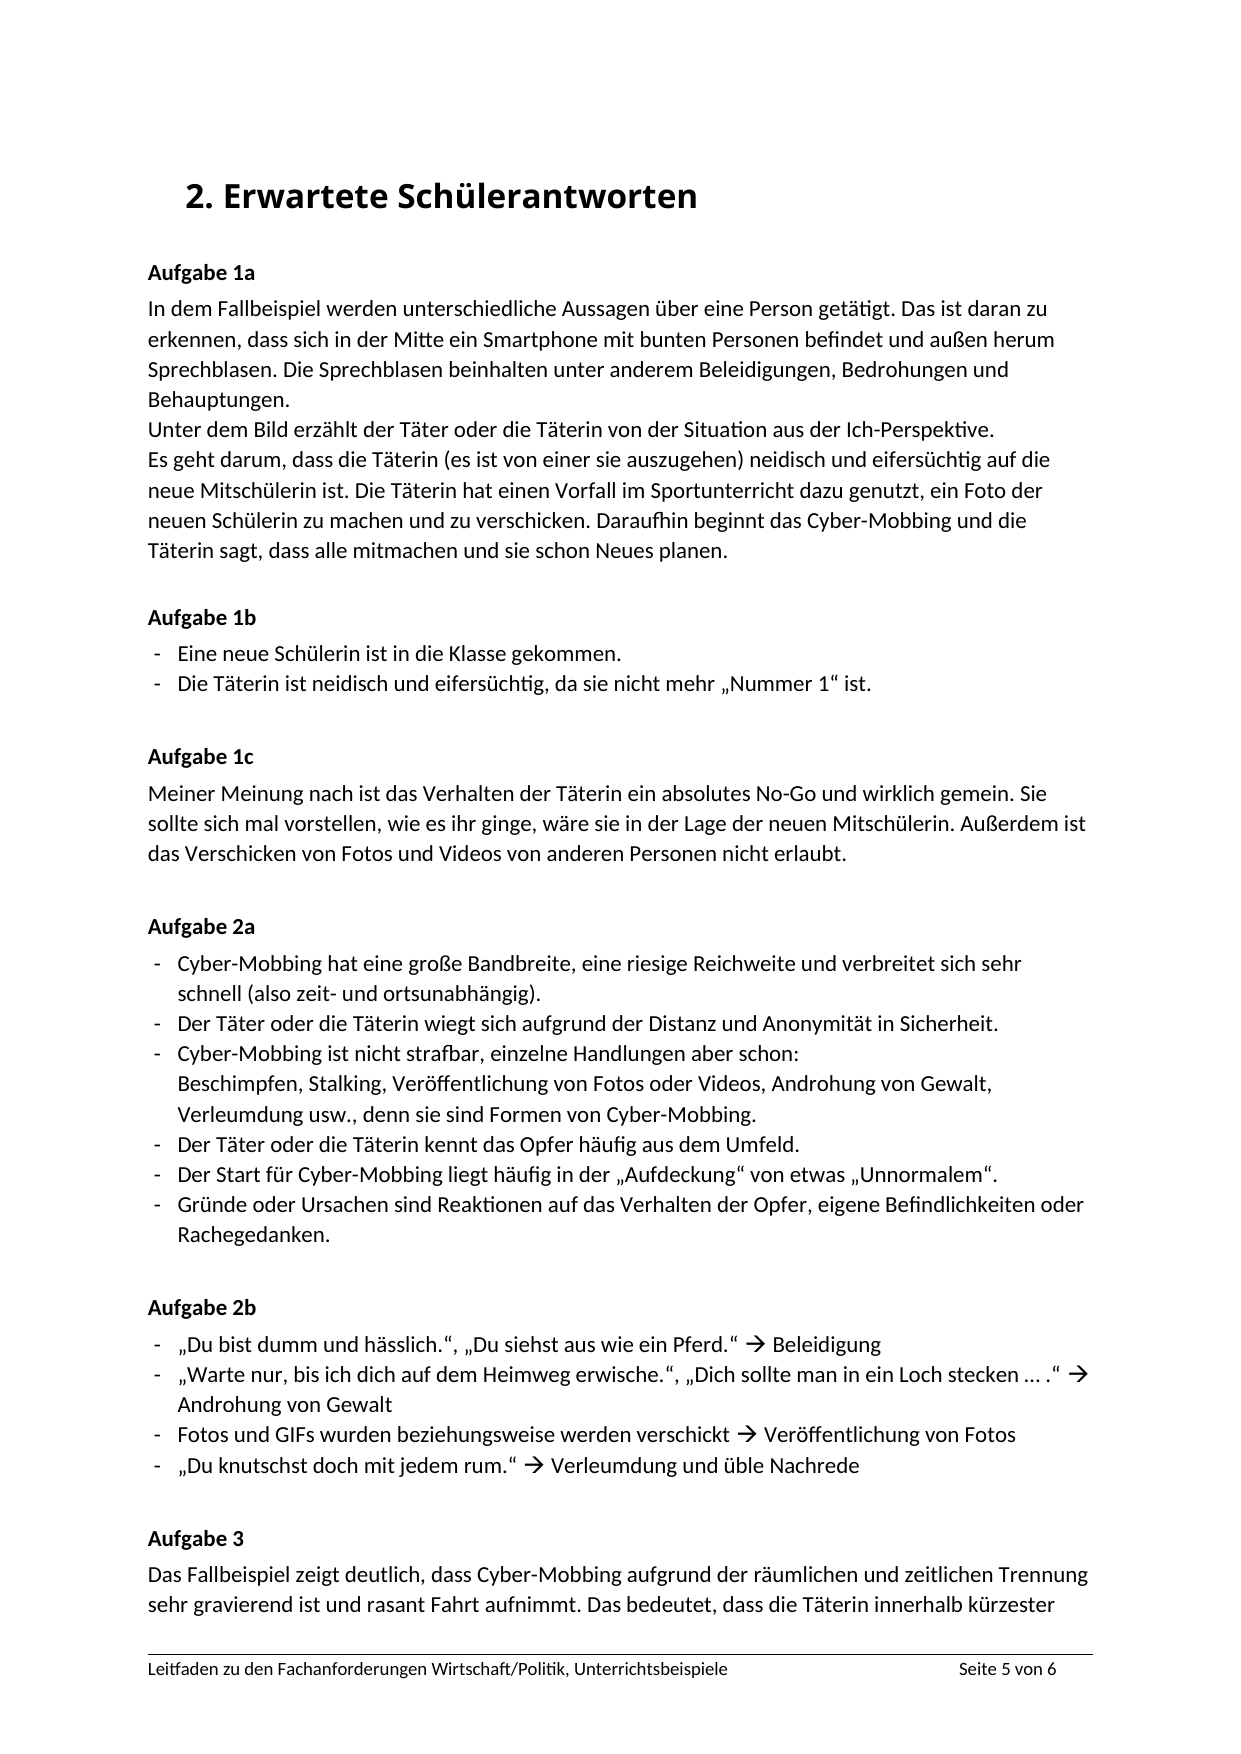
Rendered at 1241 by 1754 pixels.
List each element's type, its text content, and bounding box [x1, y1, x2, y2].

list Gründe oder Ursachen sind Reaktionen auf das Verhalten der Opfer, eigene Befindlichkeiten oder Rachegedanken. [153, 1190, 1093, 1248]
list „Du bist dumm und hässlich.“, „Du siehst aus wie ein Pferd.“ Beleidigung [153, 1330, 1093, 1358]
list Eine neue Schülerin ist in die Klasse gekommen. [153, 639, 1093, 667]
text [148, 1560, 1093, 1618]
text Aufgabe 2b [148, 1293, 1093, 1321]
text Aufgabe 1c [148, 742, 1093, 770]
list Fotos und GIFs wurden beziehungsweise werden verschickt Veröffentlichung von Fotos [153, 1421, 1093, 1448]
list Der Täter oder die Täterin kennt das Opfer häufig aus dem Umfeld. [153, 1130, 1093, 1158]
subtitle Erwartete Schülerantworten [185, 173, 1093, 218]
text Aufgabe 1b [148, 603, 1093, 631]
text Meiner Meinung nach ist das Verhalten der Täterin ein absolutes No-Go und wirklich gemein. Sie sollte sich mal vorstellen, wie es ihr ginge, wäre sie in der Lage der neuen Mitschülerin. Außerdem ist das Verschicken von Fotos und Videos von anderen Personen nicht erlaubt. [148, 779, 1093, 867]
text Es geht darum, dass die Täterin (es ist von einer sie auszugehen) neidisch und eifersüchtig auf die neue Mitschülerin ist. Die Täterin hat einen Vorfall im Sportunterricht dazu genutzt, ein Foto der neuen Schülerin zu machen und zu verschicken. Daraufhin beginnt das Cyber-Mobbing und die Täterin sagt, dass alle mitmachen und sie schon Neues planen. [148, 446, 1093, 564]
list Der Start für Cyber-Mobbing liegt häufig in der „Aufdeckung“ von etwas „Unnormalem“. [153, 1160, 1093, 1188]
text Unter dem Bild erzählt der Täter oder die Täterin von der Situation aus der Ich-Perspektive. [148, 415, 1093, 443]
list Die Täterin ist neidisch und eifersüchtig, da sie nicht mehr „Nummer 1“ ist. [153, 669, 1093, 697]
list Cyber-Mobbing hat eine große Bandbreite, eine riesige Reichweite und verbreitet sich sehr schnell (also zeit- und ortsunabhängig). [153, 949, 1093, 1007]
text Aufgabe 2a [148, 912, 1093, 940]
text Aufgabe 3 [148, 1524, 1093, 1552]
text In dem Fallbeispiel werden unterschiedliche Aussagen über eine Person getätigt. Das ist daran zu erkennen, dass sich in der Mitte ein Smartphone mit bunten Personen befindet und außen herum Sprechblasen. Die Sprechblasen beinhalten unter anderem Beleidigungen, Bedrohungen und Behauptungen. [148, 294, 1093, 413]
list Cyber-Mobbing ist nicht strafbar, einzelne Handlungen aber schon: [153, 1039, 1093, 1067]
list „Warte nur, bis ich dich auf dem Heimweg erwische.“, „Dich sollte man in ein Loch stecken … .“ Androhung von Gewalt [153, 1360, 1093, 1418]
list Der Täter oder die Täterin wiegt sich aufgrund der Distanz und Anonymität in Sicherheit. [153, 1009, 1093, 1037]
list „Du knutschst doch mit jedem rum.“ Verleumdung und üble Nachrede [153, 1451, 1093, 1479]
text Aufgabe 1a [148, 258, 1093, 286]
text Beschimpfen, Stalking, Veröffentlichung von Fotos oder Videos, Androhung von Gewalt, Verleumdung usw., denn sie sind Formen von Cyber-Mobbing. [177, 1069, 1093, 1128]
